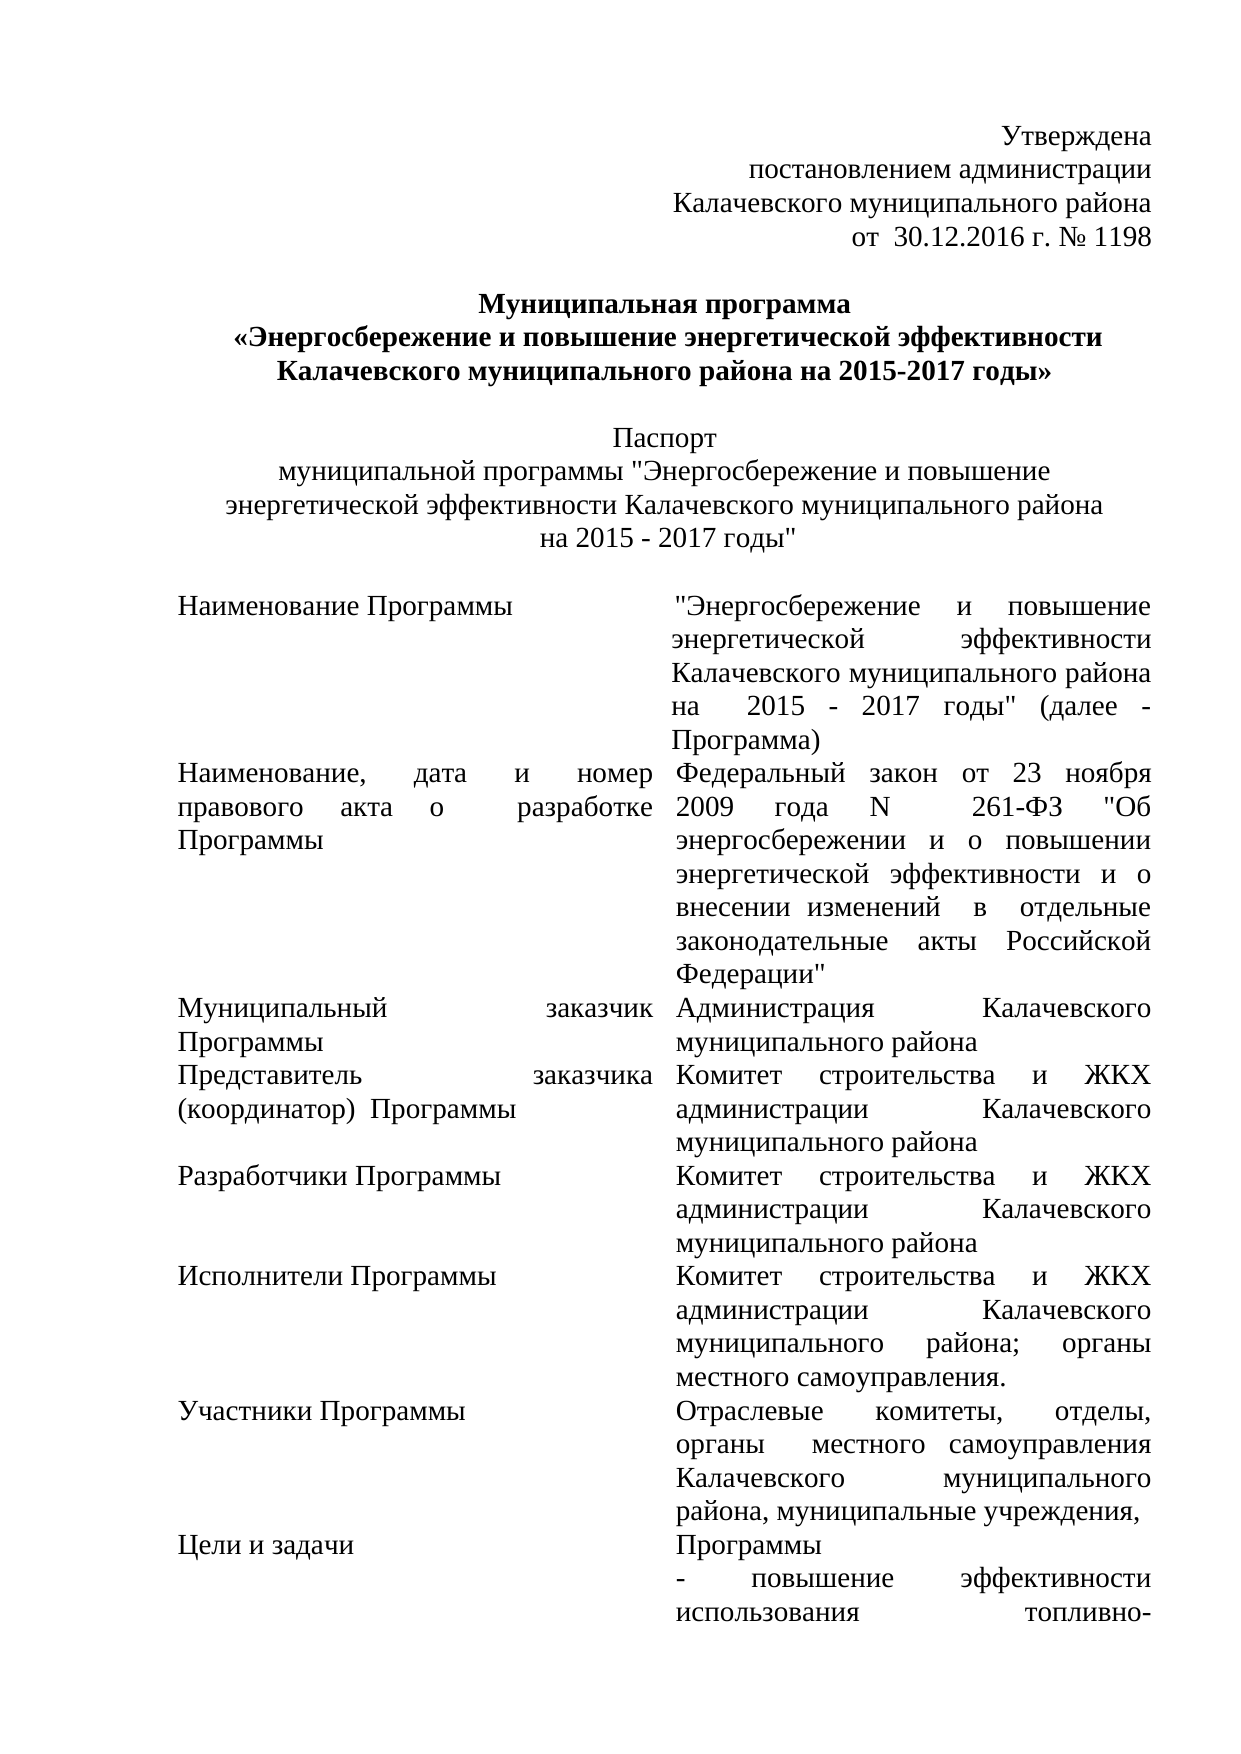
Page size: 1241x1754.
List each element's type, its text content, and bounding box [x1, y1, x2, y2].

table_header Наименование Программы [166, 588, 664, 755]
table_cell Исполнители Программы [166, 1259, 664, 1393]
table_cell Комитет строительства и ЖКХ администрации Калачевского муниципального района [664, 1057, 1163, 1158]
table_cell Федеральный закон от 23 ноября 2009 года N 261-ФЗ "Об энергосбережении и о повышении энергетической эффективности и о внесении изменений в отдельные законодательные акты Российской Федерации" [664, 755, 1163, 990]
title «Энергосбережение и повышение энергетической эффективности Калачевского муниципального района на 2015-2017 годы» [177, 319, 1152, 386]
table_cell Наименование, дата и номер правового акта о разработке Программы [166, 755, 664, 990]
table_cell Администрация Калачевского муниципального района [664, 990, 1163, 1057]
text муниципальной программы "Энергосбережение и повышение [177, 453, 1152, 487]
title Муниципальная программа [177, 286, 1152, 319]
text Утверждена [177, 118, 1152, 152]
table_header "Энергосбережение и повышение энергетической эффективности Калачевского муниципального района на 2015 - 2017 годы" (далее - Программа) [664, 588, 1163, 755]
table_cell Отраслевые комитеты, отделы, органы местного самоуправления Калачевского муниципального района, муниципальные учреждения, [664, 1393, 1163, 1527]
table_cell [664, 1527, 1163, 1627]
text энергетической эффективности Калачевского муниципального района [177, 487, 1152, 521]
table_cell Представитель заказчика (координатор) Программы [166, 1057, 664, 1158]
text от 30.12.2016 г. № 1198 [177, 219, 1152, 252]
table_cell Комитет строительства и ЖКХ администрации Калачевского муниципального района; органы местного самоуправления. [664, 1259, 1163, 1393]
text на 2015 - 2017 годы" [177, 521, 1152, 554]
table_cell Разработчики Программы [166, 1158, 664, 1258]
text постановлением администрации [177, 152, 1152, 185]
table_cell Комитет строительства и ЖКХ администрации Калачевского муниципального района [664, 1158, 1163, 1258]
text Калачевского муниципального района [177, 185, 1152, 219]
table_cell Муниципальный заказчик Программы [166, 990, 664, 1057]
table_cell Участники Программы [166, 1393, 664, 1527]
table_cell Цели и задачи [166, 1527, 664, 1627]
text Паспорт [177, 420, 1152, 453]
